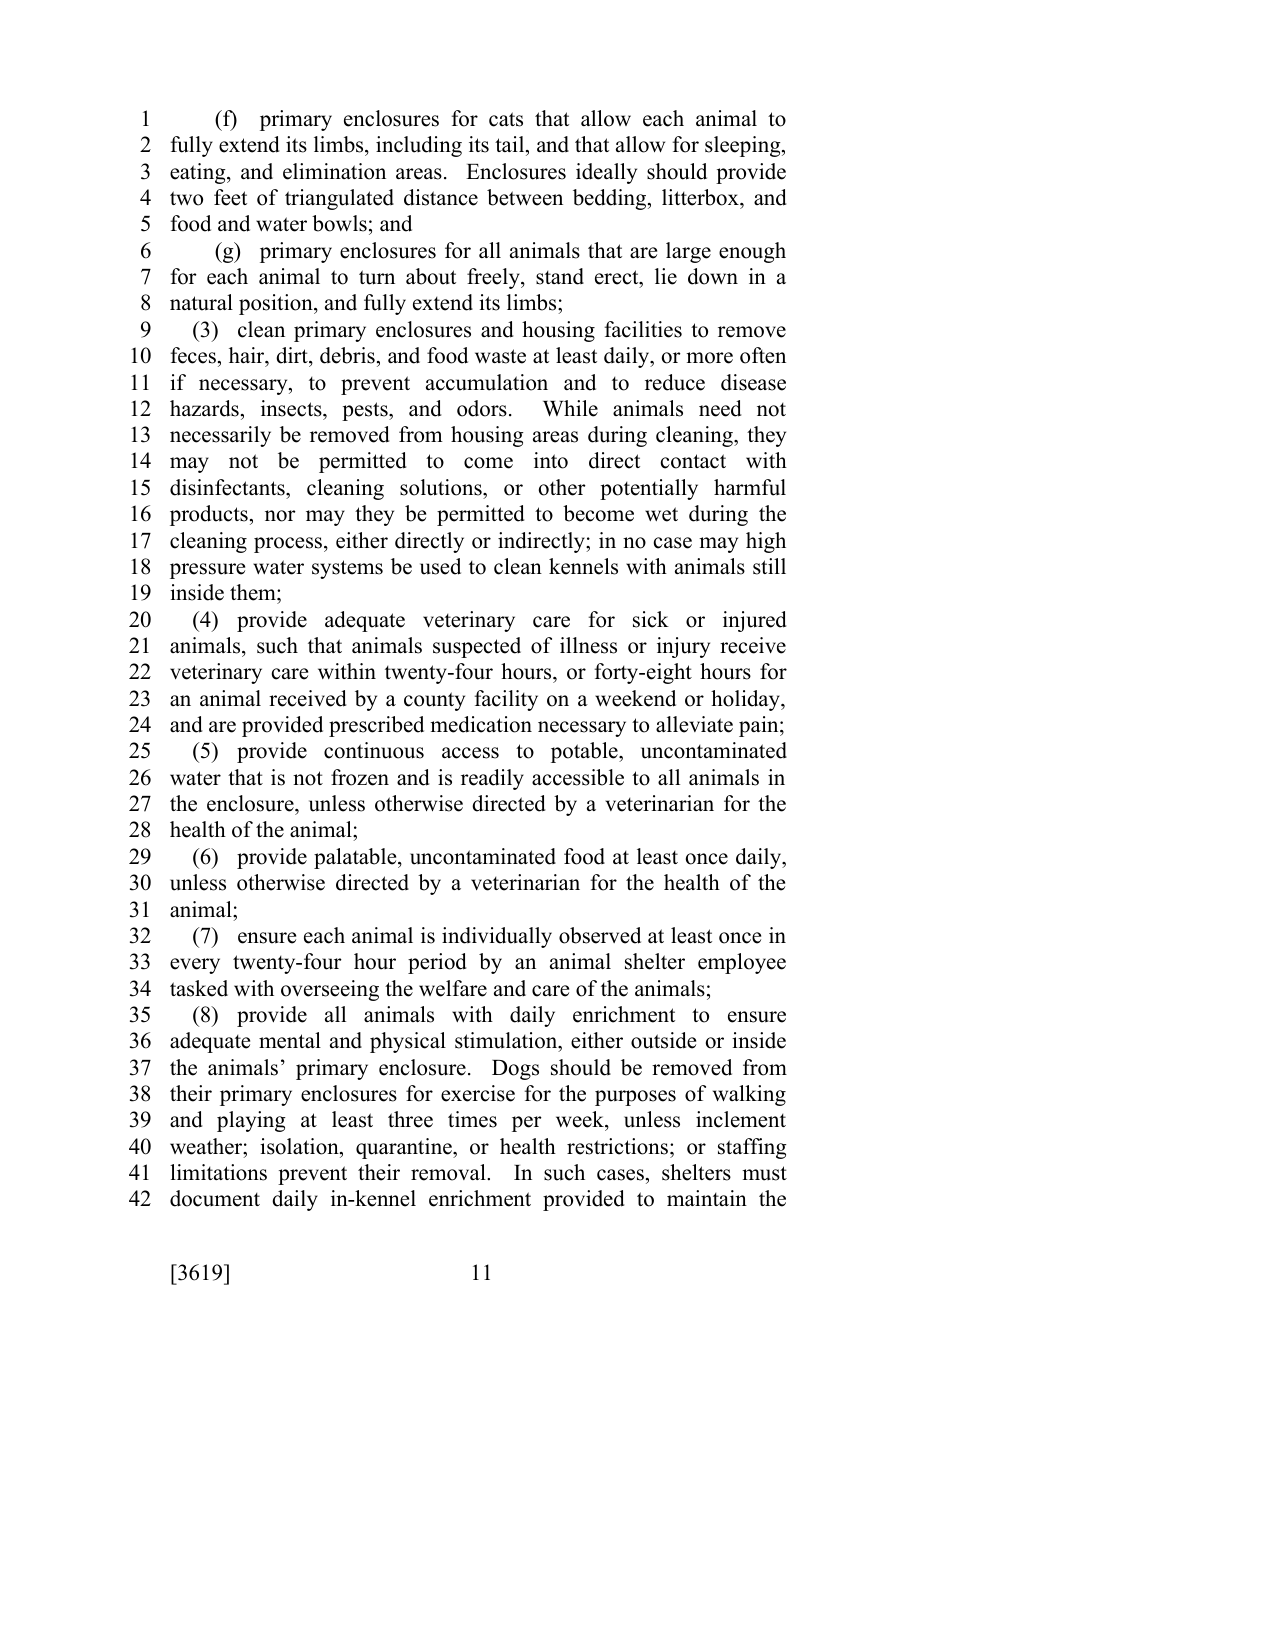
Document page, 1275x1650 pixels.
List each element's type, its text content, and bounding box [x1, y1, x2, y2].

text (g) primary enclosures for all animals that are large enough for each animal to turn about freely, stand erect, lie down in a natural position, and fully extend its limbs; [169, 237, 787, 316]
text (7) ensure each animal is individually observed at least once in every twenty-four hour period by an animal shelter employee tasked with overseeing the welfare and care of the animals; [169, 922, 787, 1001]
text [169, 1001, 787, 1212]
text (4) provide adequate veterinary care for sick or injured animals, such that animals suspected of illness or injury receive veterinary care within twenty-four hours, or forty-eight hours for an animal received by a county facility on a weekend or holiday, and are provided prescribed medication necessary to alleviate pain; [169, 606, 787, 737]
text (f) primary enclosures for cats that allow each animal to fully extend its limbs, including its tail, and that allow for sleeping, eating, and elimination areas. Enclosures ideally should provide two feet of triangulated distance between bedding, litterbox, and food and water bowls; and [169, 105, 787, 237]
text (3) clean primary enclosures and housing facilities to remove feces, hair, dirt, debris, and food waste at least daily, or more often if necessary, to prevent accumulation and to reduce disease hazards, insects, pests, and odors. While animals need not necessarily be removed from housing areas during cleaning, they may not be permitted to come into direct contact with disinfectants, cleaning solutions, or other potentially harmful products, nor may they be permitted to become wet during the cleaning process, either directly or indirectly; in no case may high pressure water systems be used to clean kennels with animals still inside them; [169, 316, 787, 606]
text (5) provide continuous access to potable, uncontaminated water that is not frozen and is readily accessible to all animals in the enclosure, unless otherwise directed by a veterinarian for the health of the animal; [169, 737, 787, 843]
text (6) provide palatable, uncontaminated food at least once daily, unless otherwise directed by a veterinarian for the health of the animal; [169, 843, 787, 922]
